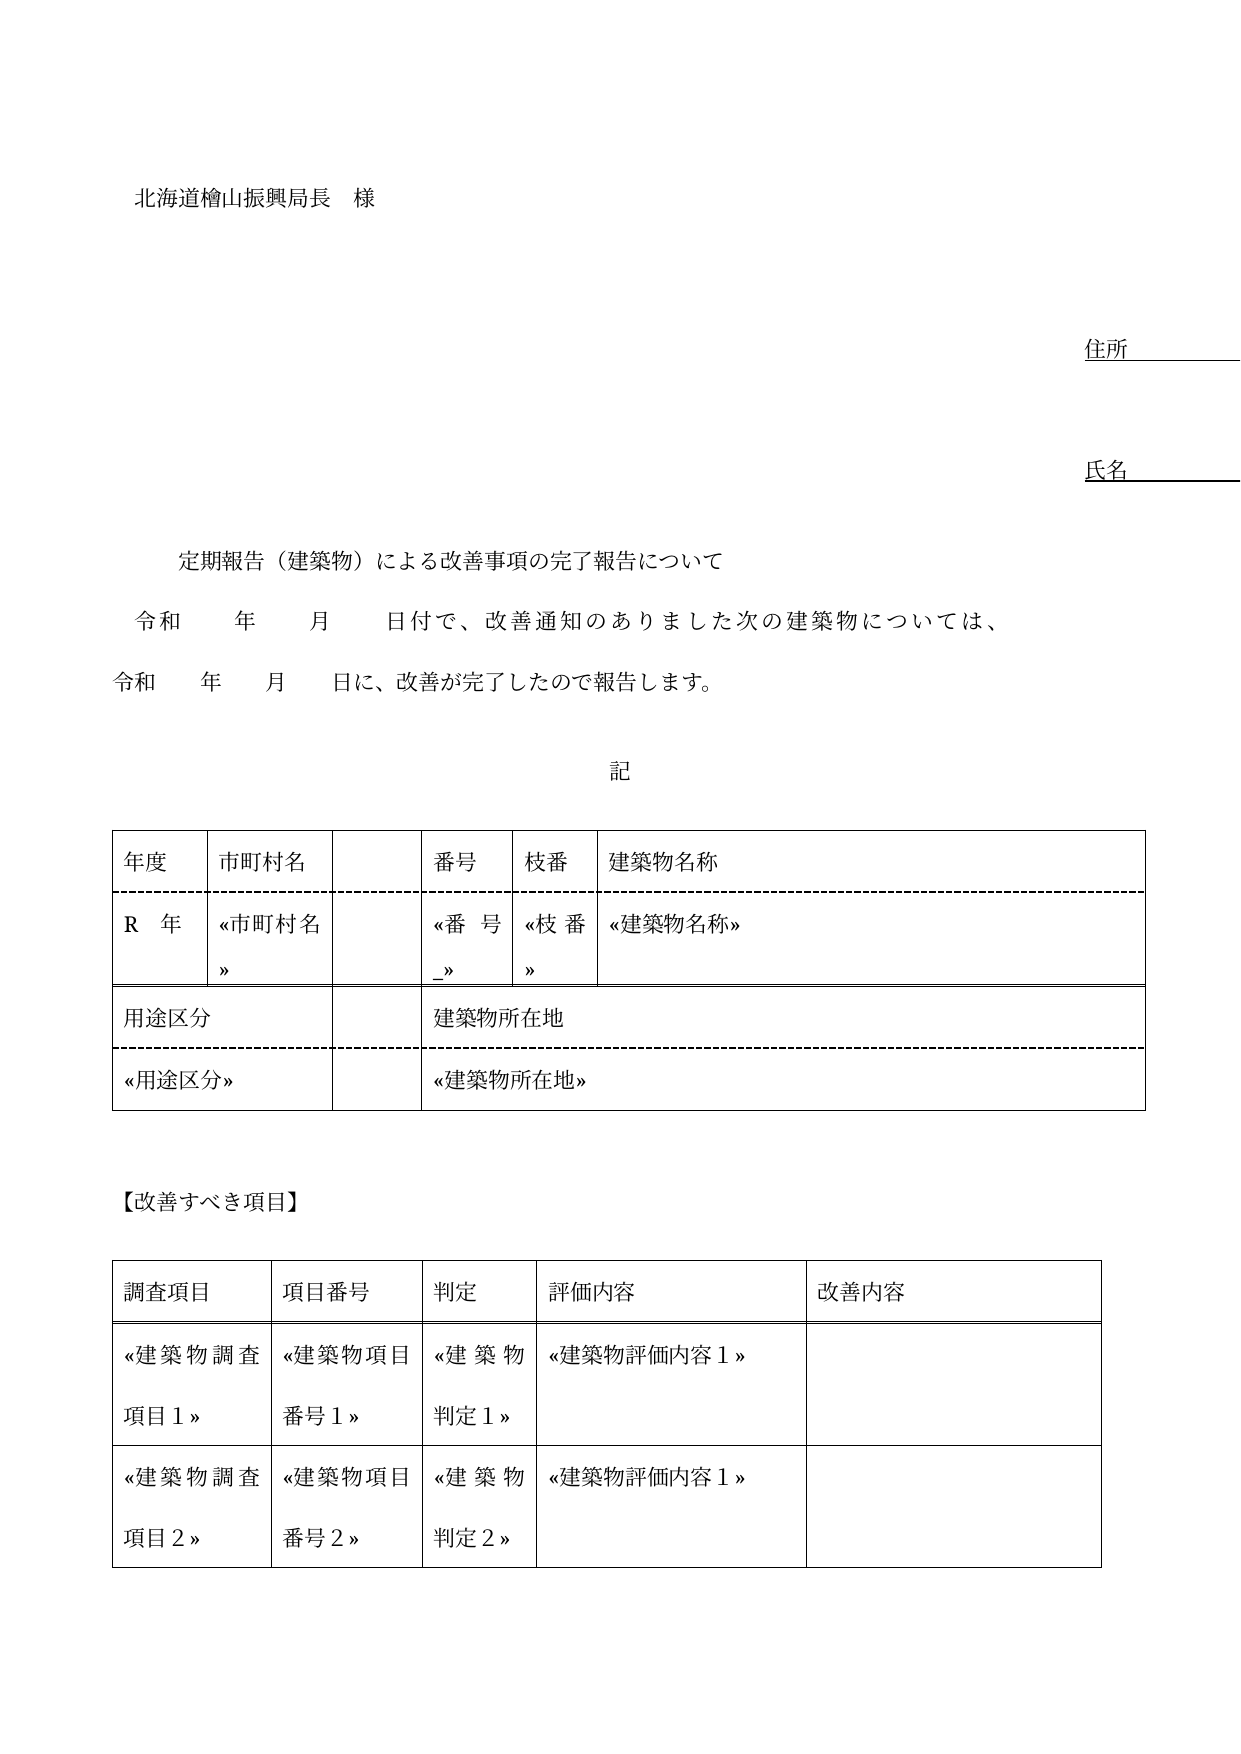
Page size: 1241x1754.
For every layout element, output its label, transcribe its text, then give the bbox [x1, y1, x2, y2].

table_cell [598, 891, 1145, 984]
table_cell [423, 1446, 536, 1567]
table_header 市町村名 [208, 831, 332, 891]
table_cell [537, 1446, 806, 1567]
table_cell [423, 1324, 536, 1445]
text 【改善すべき項目】 [112, 1170, 1128, 1231]
table_cell 建築物所在地 [422, 987, 1145, 1047]
table_cell [333, 1047, 421, 1110]
table_cell [807, 1324, 1101, 1445]
table_header 調査項目 [113, 1261, 271, 1321]
table_header 年度 [113, 831, 207, 891]
text 北海道檜山振興局長 様 [112, 167, 1128, 227]
text 令和 年 月 日に、改善が完了したので報告します。 [112, 650, 1128, 711]
table_header 番号 [422, 831, 512, 891]
table_cell [807, 1446, 1101, 1567]
table_cell [537, 1324, 806, 1445]
table_header [333, 831, 421, 891]
table_header 改善内容 [807, 1261, 1101, 1321]
table_header 評価内容 [537, 1261, 806, 1321]
table_cell 用途区分 [113, 987, 332, 1047]
table_cell [333, 987, 421, 1047]
table_cell [422, 1047, 1145, 1110]
table_header 項目番号 [272, 1261, 422, 1321]
table_cell «番号_» [422, 891, 512, 984]
subtitle 記 [112, 740, 1128, 800]
text 住所 [112, 318, 1128, 378]
text 定期報告（建築物）による改善事項の完了報告について [112, 529, 1128, 590]
table_header 判定 [423, 1261, 536, 1321]
table_cell [513, 891, 597, 984]
table_cell [333, 891, 421, 984]
table_cell [272, 1324, 422, 1445]
table_cell R 年 [113, 891, 207, 984]
table_cell [272, 1446, 422, 1567]
table_header 建築物名称 [598, 831, 1145, 891]
table_cell [113, 1047, 332, 1110]
table_cell [113, 1324, 271, 1445]
text 令和 年 月 日付で、改善通知のありました次の建築物については、 [112, 590, 1128, 650]
table_cell [208, 891, 332, 984]
table_header 枝番 [513, 831, 597, 891]
table_cell [113, 1446, 271, 1567]
text 氏名 [112, 439, 1128, 499]
